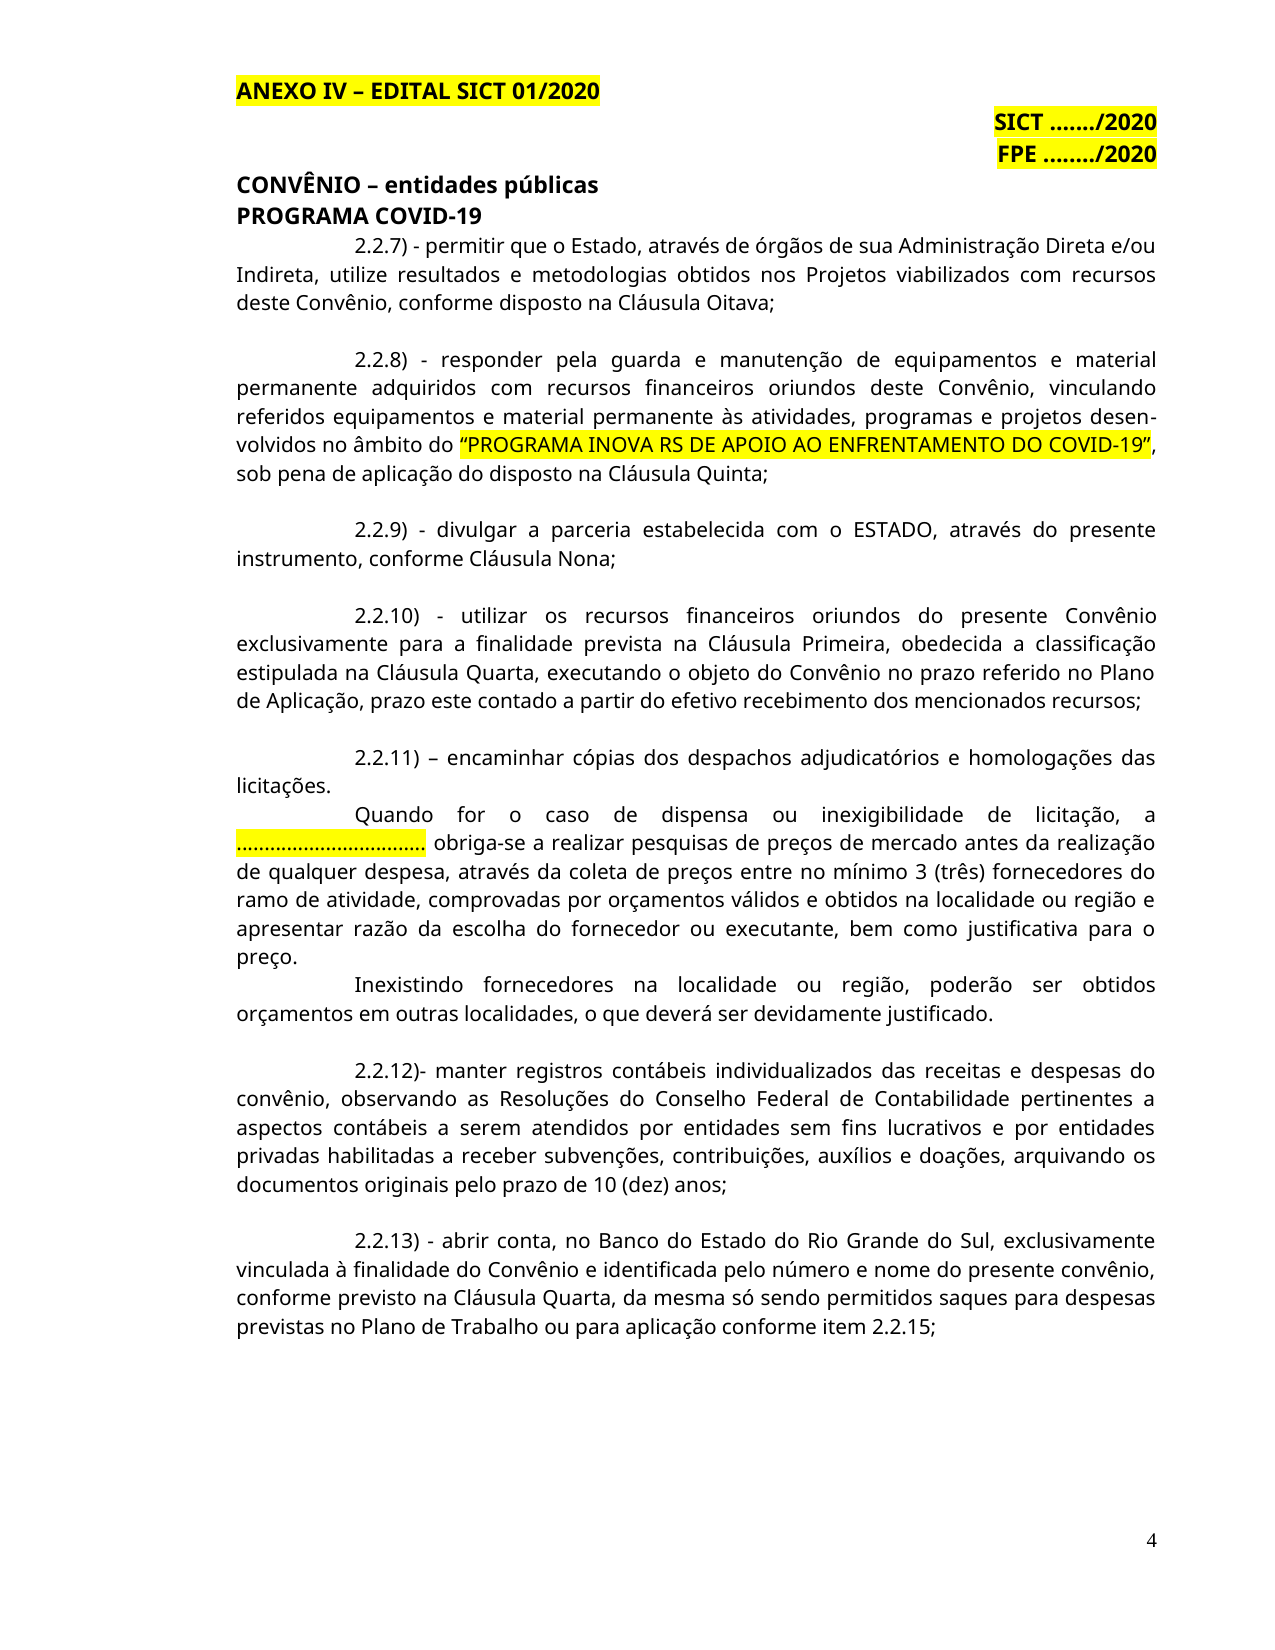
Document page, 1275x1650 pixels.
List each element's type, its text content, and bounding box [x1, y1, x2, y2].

text 2.2.9) - divulgar a parceria estabelecida com o ESTADO, através do presente instrumento, conforme Cláusula Nona; [236, 516, 1157, 572]
text 2.2.11) – encaminhar cópias dos despachos adjudicatórios e homologações das licitações. [236, 743, 1157, 800]
text Inexistindo fornecedores na localidade ou região, poderão ser obtidos orçamentos em outras localidades, o que deverá ser devidamente justificado. [236, 971, 1157, 1027]
text 2.2.13) - abrir conta, no Banco do Estado do Rio Grande do Sul, exclusivamente vinculada à finalidade do Convênio e identificada pelo número e nome do presente convênio, conforme previsto na Cláusula Quarta, da mesma só sendo permitidos saques para despesas previstas no Plano de Trabalho ou para aplicação conforme item 2.2.15; [236, 1227, 1157, 1340]
text 2.2.7) - permitir que o Estado, através de órgãos de sua Administração Direta e/ou Indireta, utilize resultados e metodologias obtidos nos Projetos viabilizados com recursos deste Convênio, conforme disposto na Cláusula Oitava; [236, 231, 1157, 317]
text 2.2.12)- manter registros contábeis individualizados das receitas e despesas do convênio, observando as Resoluções do Conselho Federal de Contabilidade pertinentes a aspectos contábeis a serem atendidos por entidades sem fins lucrativos e por entidades privadas habilitadas a receber subvenções, contribuições, auxílios e doações, arquivando os documentos originais pelo prazo de 10 (dez) anos; [236, 1056, 1157, 1198]
text 2.2.10) - utilizar os recursos financeiros oriundos do presente Convênio exclusivamente para a finalidade prevista na Cláusula Primeira, obedecida a classificação estipulada na Cláusula Quarta, executando o objeto do Convênio no prazo referido no Plano de Aplicação, prazo este contado a partir do efetivo recebimento dos mencionados recursos; [236, 601, 1157, 715]
text 2.2.8) - responder pela guarda e manutenção de equipamentos e material permanente adquiridos com recursos financeiros oriundos deste Convênio, vinculando referidos equipamentos e material permanente às atividades, programas e projetos desenvolvidos no âmbito do “PROGRAMA INOVA RS DE APOIO AO ENFRENTAMENTO DO COVID-19”, sob pena de aplicação do disposto na Cláusula Quinta; [236, 345, 1157, 487]
text Quando for o caso de dispensa ou inexigibilidade de licitação, a .................................. obriga-se a realizar pesquisas de preços de mercado antes da realização de qualquer despesa, através da coleta de preços entre no mínimo 3 (três) fornecedores do ramo de atividade, comprovadas por orçamentos válidos e obtidos na localidade ou região e apresentar razão da escolha do fornecedor ou executante, bem como justificativa para o preço. [236, 800, 1157, 971]
